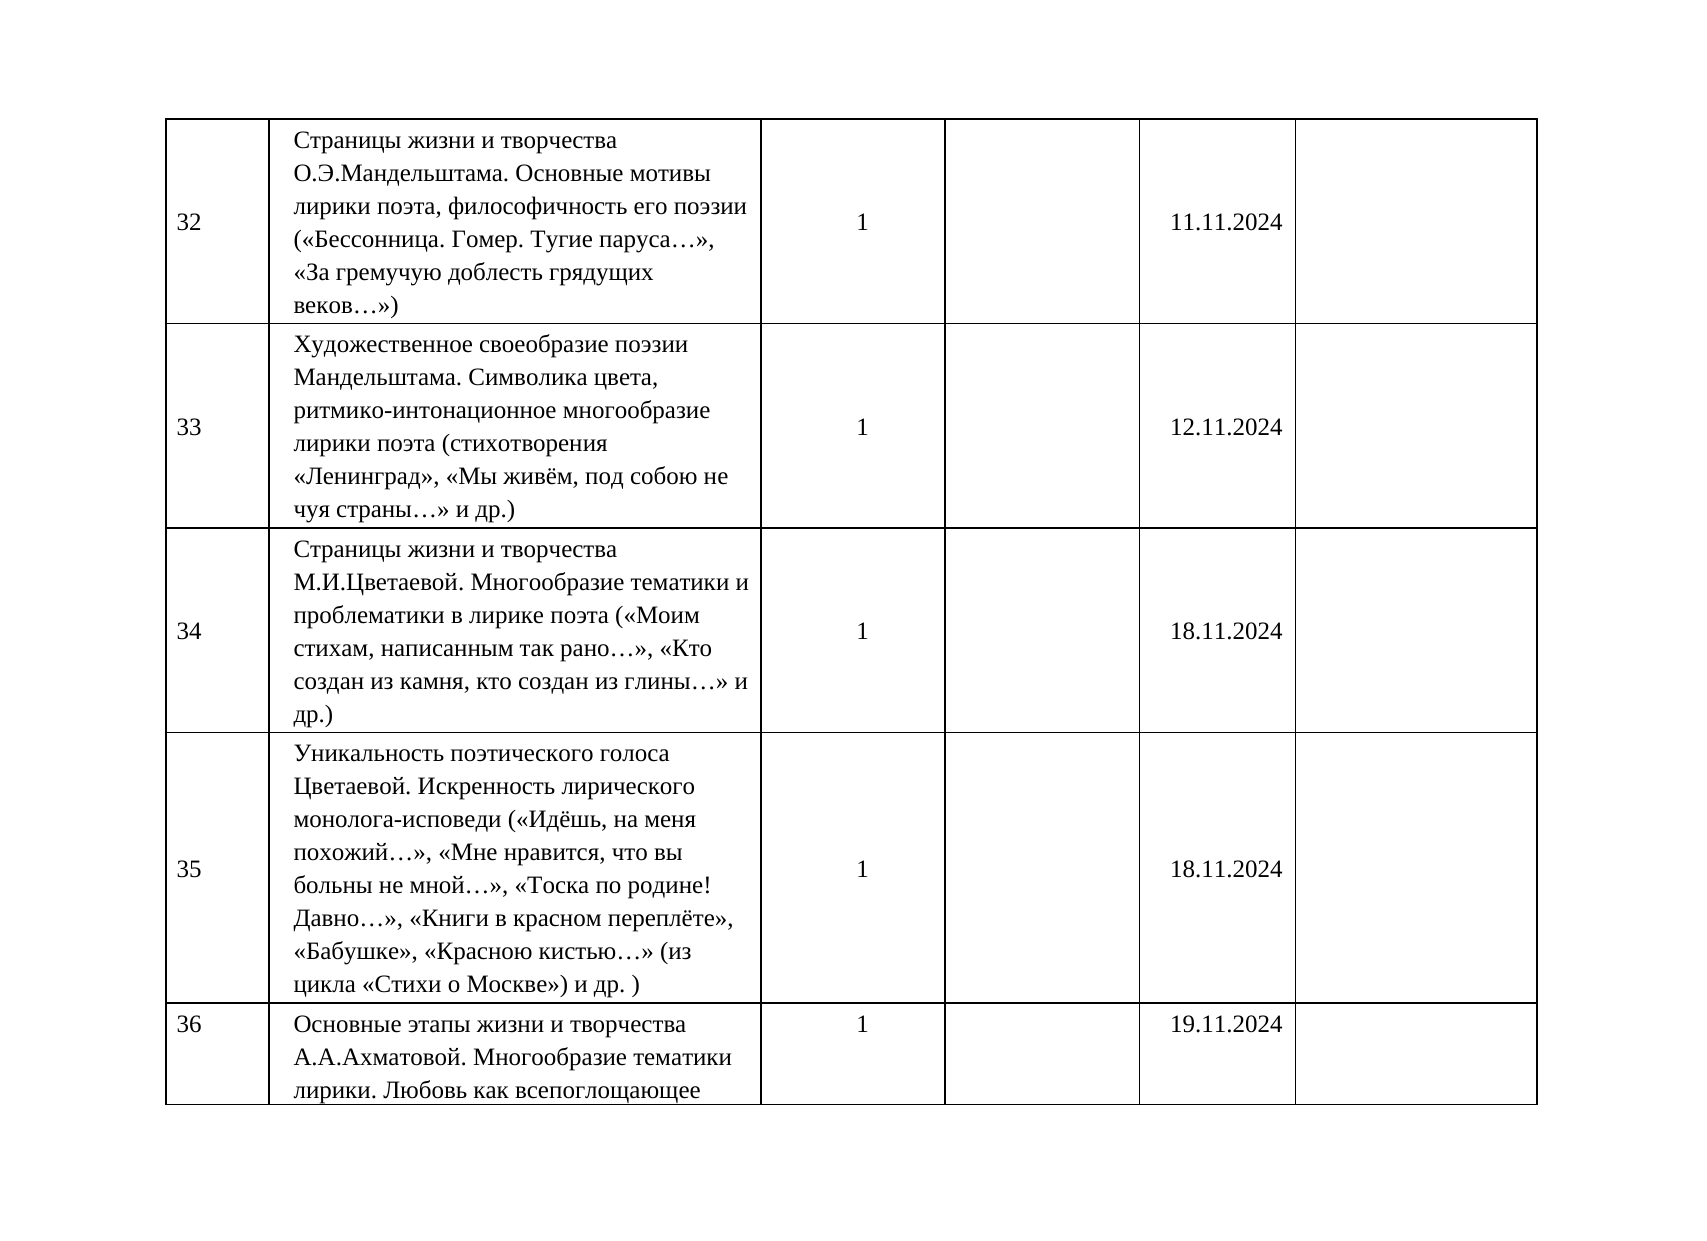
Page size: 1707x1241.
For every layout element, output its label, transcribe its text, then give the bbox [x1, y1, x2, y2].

table_cell [946, 324, 1139, 527]
table_cell 1 [762, 1004, 944, 1104]
table_cell 1 [762, 120, 944, 323]
table_cell [1296, 733, 1536, 1002]
table_cell 1 [762, 733, 944, 1002]
table_cell [1296, 324, 1536, 527]
table_cell 19.11.2024 [1140, 1004, 1295, 1104]
table_cell 11.11.2024 [1140, 120, 1295, 323]
table_cell 18.11.2024 [1140, 529, 1295, 732]
table_cell Художественное своеобразие поэзии Мандельштама. Символика цвета, ритмико-интонационное многообразие лирики поэта (стихотворения «Ленинград», «Мы живём, под собою не чуя страны…» и др.) [270, 324, 760, 527]
table_cell 32 [167, 120, 268, 323]
table_cell [1296, 1004, 1536, 1104]
table_cell Страницы жизни и творчества М.И.Цветаевой. Многообразие тематики и проблематики в лирике поэта («Моим стихам, написанным так рано…», «Кто создан из камня, кто создан из глины…» и др.) [270, 529, 760, 732]
table_cell [946, 529, 1139, 732]
table_cell 1 [762, 529, 944, 732]
table_cell [1296, 120, 1536, 323]
table_cell 35 [167, 733, 268, 1002]
table_cell [1296, 529, 1536, 732]
table_cell 18.11.2024 [1140, 733, 1295, 1002]
table_cell 34 [167, 529, 268, 732]
table_cell [946, 120, 1139, 323]
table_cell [270, 1004, 760, 1104]
table_cell 12.11.2024 [1140, 324, 1295, 527]
table_cell 33 [167, 324, 268, 527]
table_cell 36 [167, 1004, 268, 1104]
table_cell Уникальность поэтического голоса Цветаевой. Искренность лирического монолога-исповеди («Идёшь, на меня похожий…», «Мне нравится, что вы больны не мной…», «Тоска по родине! Давно…», «Книги в красном переплёте», «Бабушке», «Красною кистью…» (из цикла «Стихи о Москве») и др. ) [270, 733, 760, 1002]
table_cell [946, 1004, 1139, 1104]
table_cell Страницы жизни и творчества О.Э.Мандельштама. Основные мотивы лирики поэта, философичность его поэзии («Бессонница. Гомер. Тугие паруса…», «За гремучую доблесть грядущих веков…») [270, 120, 760, 323]
table_cell 1 [762, 324, 944, 527]
table_cell [946, 733, 1139, 1002]
